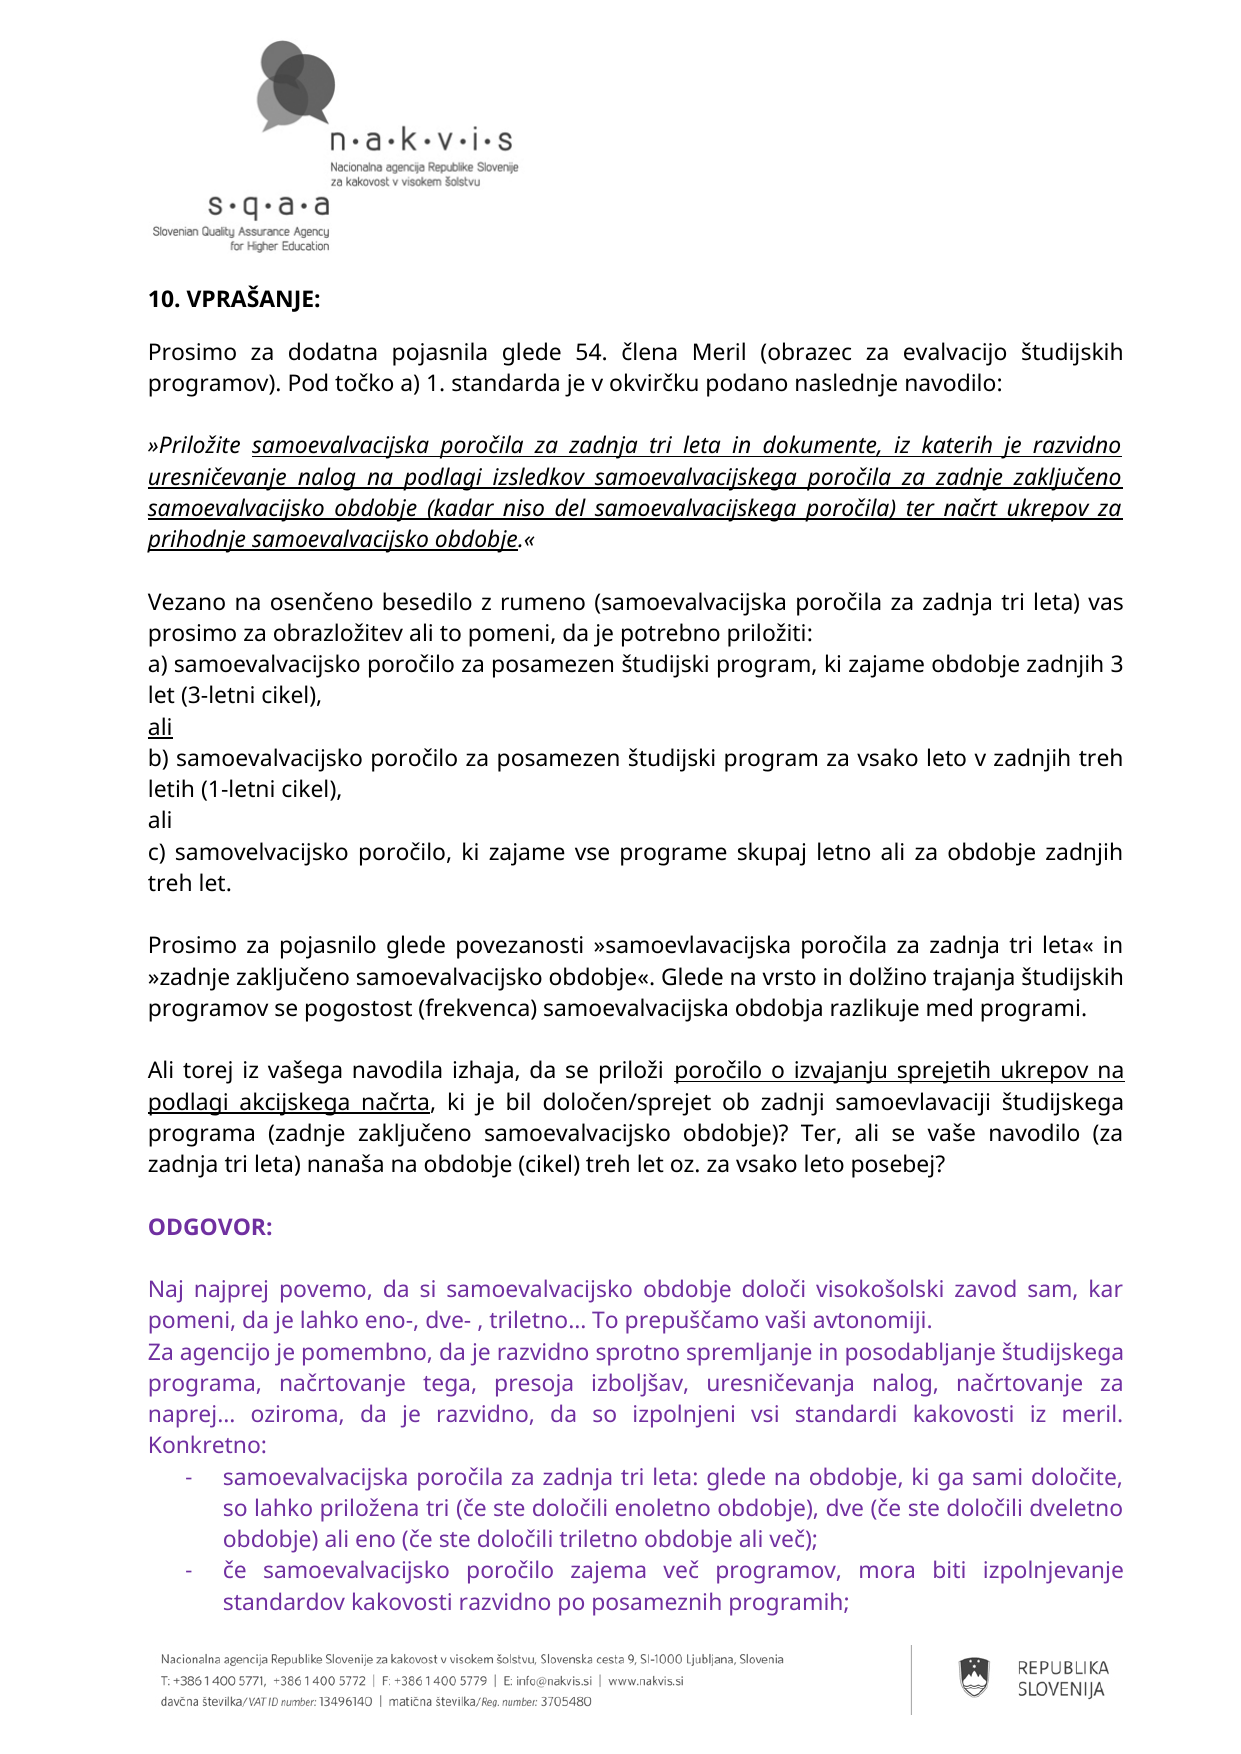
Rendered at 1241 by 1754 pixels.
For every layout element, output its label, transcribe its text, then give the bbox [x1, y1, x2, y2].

picture [147, 37, 536, 263]
text Ali torej iz vašega navodila izhaja, da se priloži poročilo o izvajanju sprejetih ukrepov na podlagi akcijskega načrta, ki je bil določen/sprejet ob zadnji samoevlavaciji študijskega programa (zadnje zaključeno samoevalvacijsko obdobje)? Ter, ali se vaše navodilo (za zadnja tri leta) nanaša na obdobje (cikel) treh let oz. za vsako leto posebej? [148, 1054, 1125, 1179]
text »Priložite samoevalvacijska poročila za zadnja tri leta in dokumente, iz katerih je razvidno uresničevanje nalog na podlagi izsledkov samoevalvacijskega poročila za zadnje zaključeno samoevalvacijsko obdobje (kadar niso del samoevalvacijskega poročila) ter načrt ukrepov za prihodnje samoevalvacijsko obdobje.« [148, 429, 1125, 554]
picture [147, 1645, 1125, 1715]
text ODGOVOR: [148, 1210, 1125, 1242]
text Vezano na osenčeno besedilo z rumeno (samoevalvacijska poročila za zadnja tri leta) vas prosimo za obrazložitev ali to pomeni, da je potrebno priložiti: [148, 585, 1125, 648]
text ali [148, 804, 1125, 835]
text ali [148, 710, 1125, 742]
text Naj najprej povemo, da si samoevalvacijsko obdobje določi visokošolski zavod sam, kar pomeni, da je lahko eno-, dve- , triletno… To prepuščamo vaši avtonomiji. [148, 1273, 1125, 1335]
list če samoevalvacijsko poročilo zajema več programov, mora biti izpolnjevanje standardov kakovosti razvidno po posameznih programih; [185, 1554, 1125, 1617]
list samoevalvacijska poročila za zadnja tri leta: glede na obdobje, ki ga sami določite, so lahko priložena tri (če ste določili enoletno obdobje), dve (če ste določili dveletno obdobje) ali eno (če ste določili triletno obdobje ali več); [185, 1460, 1125, 1554]
text Za agencijo je pomembno, da je razvidno sprotno spremljanje in posodabljanje študijskega programa, načrtovanje tega, presoja izboljšav, uresničevanja nalog, načrtovanje za naprej… oziroma, da je razvidno, da so izpolnjeni vsi standardi kakovosti iz meril. Konkretno: [148, 1335, 1125, 1460]
text 10. VPRAŠANJE: [148, 283, 1123, 314]
text Prosimo za pojasnilo glede povezanosti »samoevlavacijska poročila za zadnja tri leta« in »zadnje zaključeno samoevalvacijsko obdobje«. Glede na vrsto in dolžino trajanja študijskih programov se pogostost (frekvenca) samoevalvacijska obdobja razlikuje med programi. [148, 929, 1125, 1023]
text Prosimo za dodatna pojasnila glede 54. člena Meril (obrazec za evalvacijo študijskih programov). Pod točko a) 1. standarda je v okvirčku podano naslednje navodilo: [148, 335, 1125, 398]
text c) samovelvacijsko poročilo, ki zajame vse programe skupaj letno ali za obdobje zadnjih treh let. [148, 835, 1125, 898]
text a) samoevalvacijsko poročilo za posamezen študijski program, ki zajame obdobje zadnjih 3 let (3-letni cikel), [148, 648, 1125, 710]
text b) samoevalvacijsko poročilo za posamezen študijski program za vsako leto v zadnjih treh letih (1-letni cikel), [148, 742, 1125, 804]
